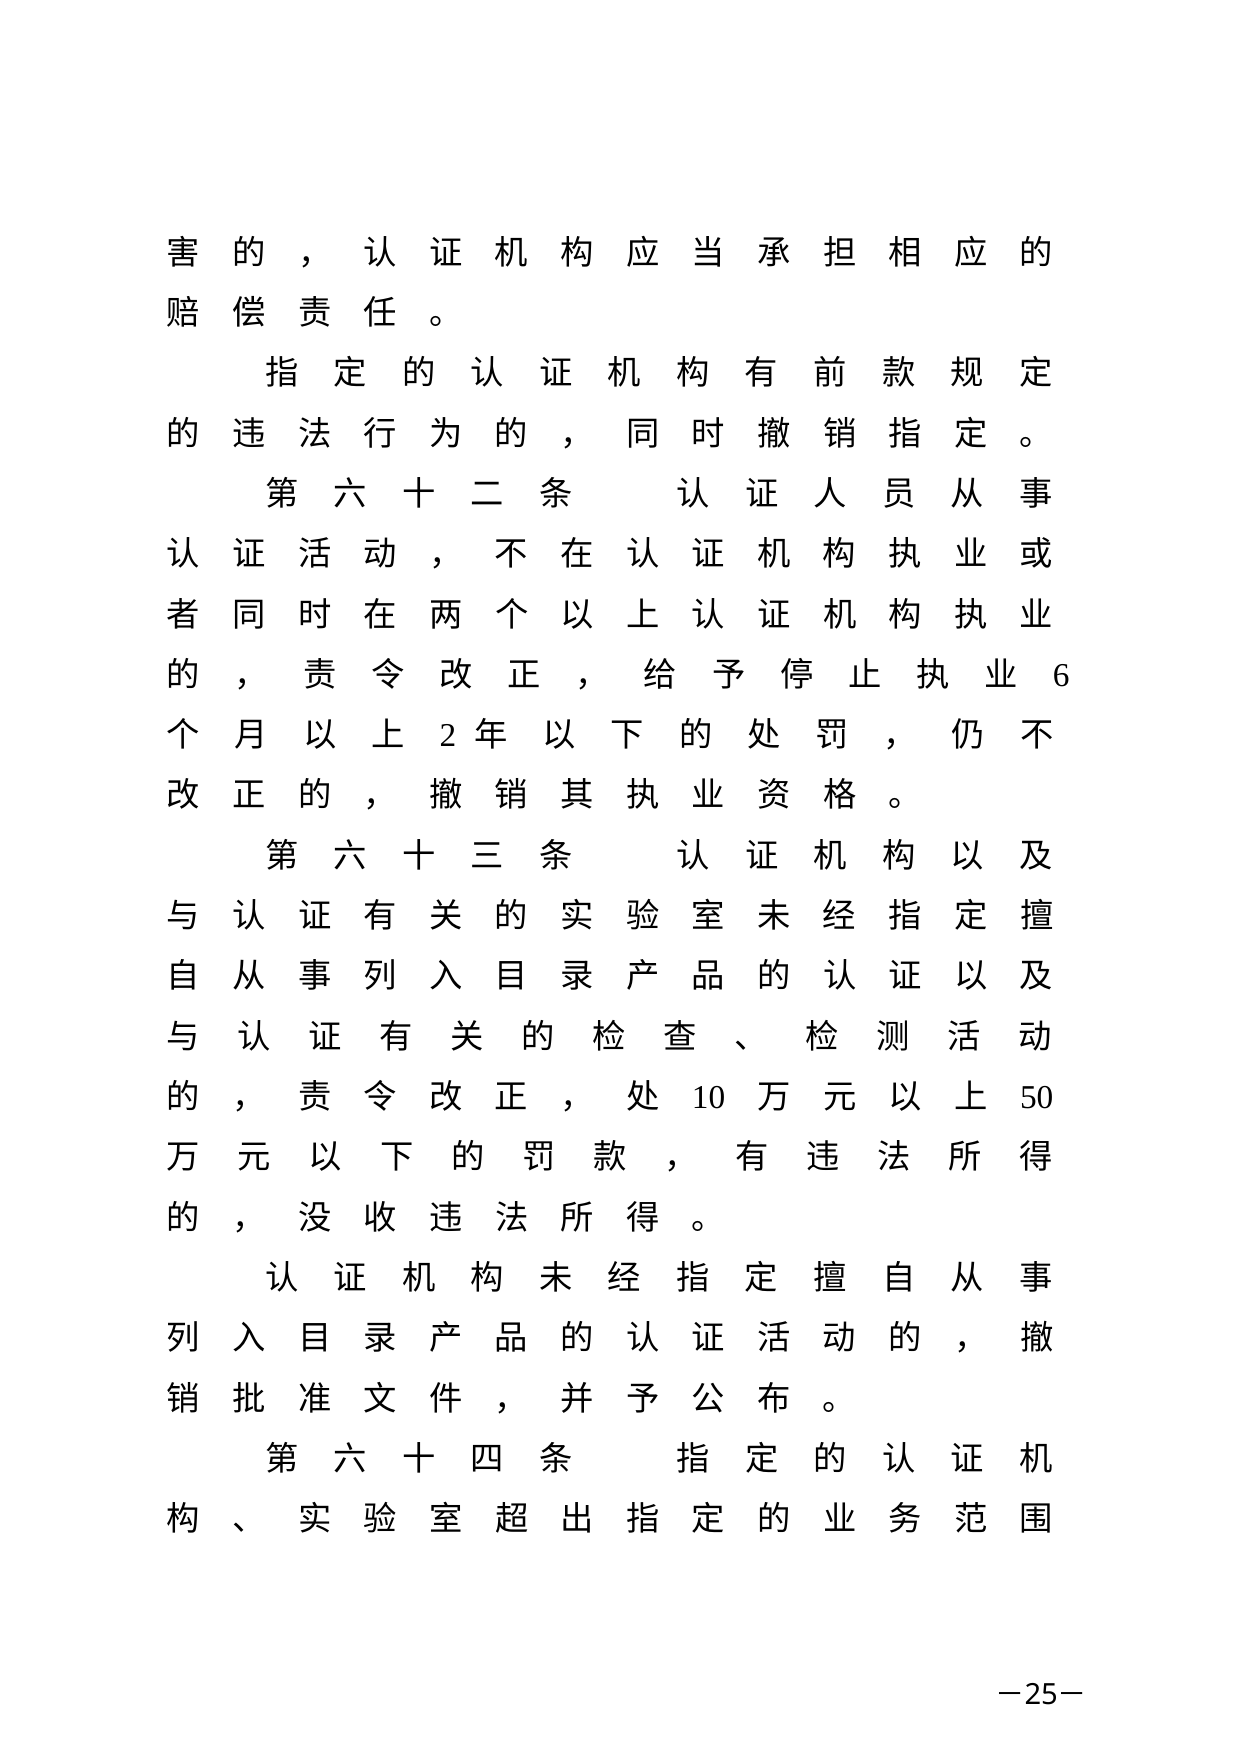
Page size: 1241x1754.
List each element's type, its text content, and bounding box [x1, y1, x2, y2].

text 第六十二条 认证人员从事认证活动，不在认证机构执业或者同时在两个以上认证机构执业的，责令改正，给予停止执业6个月以上2年以下的处罚，仍不改正的，撤销其执业资格。 [167, 461, 1085, 822]
text 认证机构未经指定擅自从事列入目录产品的认证活动的，撤销批准文件，并予公布。 [167, 1245, 1085, 1426]
text 第六十三条 认证机构以及与认证有关的实验室未经指定擅自从事列入目录产品的认证以及与认证有关的检查、检测活动的，责令改正，处10万元以上50万元以下的罚款，有违法所得的，没收违法所得。 [167, 822, 1085, 1245]
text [167, 1426, 1085, 1546]
text 指定的认证机构有前款规定的违法行为的，同时撤销指定。 [167, 340, 1085, 461]
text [167, 219, 1085, 340]
